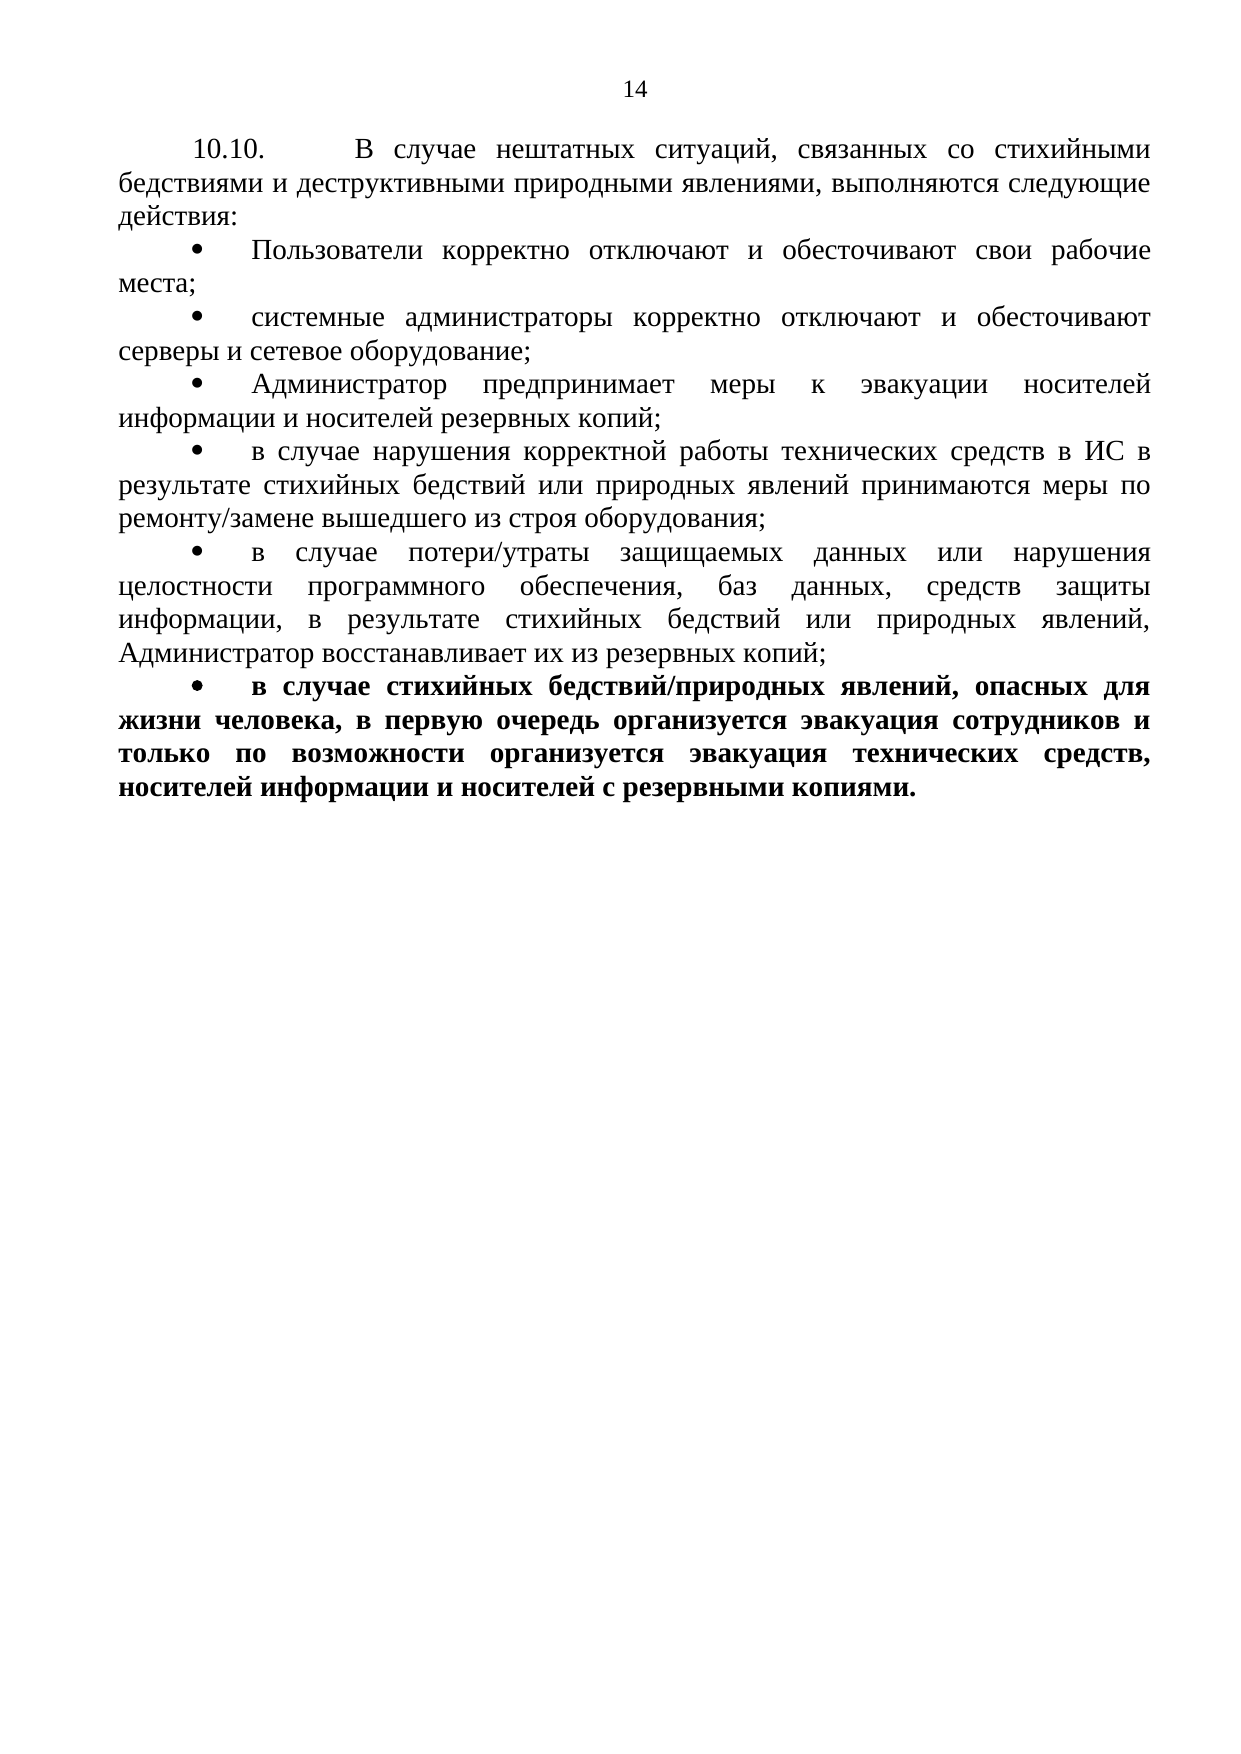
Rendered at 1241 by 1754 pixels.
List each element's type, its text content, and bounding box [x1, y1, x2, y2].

list Администратор предпринимает меры к эвакуации носителей информации и носителей резервных копий; [118, 366, 1152, 433]
list в случае потери/утраты защищаемых данных или нарушения целостности программного обеспечения, баз данных, средств защиты информации, в результате стихийных бедствий или природных явлений, Администратор восстанавливает их из резервных копий; [118, 534, 1152, 668]
list Пользователи корректно отключают и обесточивают свои рабочие места; [118, 232, 1152, 299]
list системные администраторы корректно отключают и обесточивают серверы и сетевое оборудование; [118, 299, 1152, 366]
list в случае стихийных бедствий/природных явлений, опасных для жизни человека, в первую очередь организуется эвакуация сотрудников и только по возможности организуется эвакуация технических средств, носителей информации и носителей с резервными копиями. [118, 668, 1152, 803]
list в случае нарушения корректной работы технических средств в ИС в результате стихийных бедствий или природных явлений принимаются меры по ремонту/замене вышедшего из строя оборудования; [118, 433, 1152, 534]
list В случае нештатных ситуаций, связанных со стихийными бедствиями и деструктивными природными явлениями, выполняются следующие действия: [118, 131, 1152, 232]
